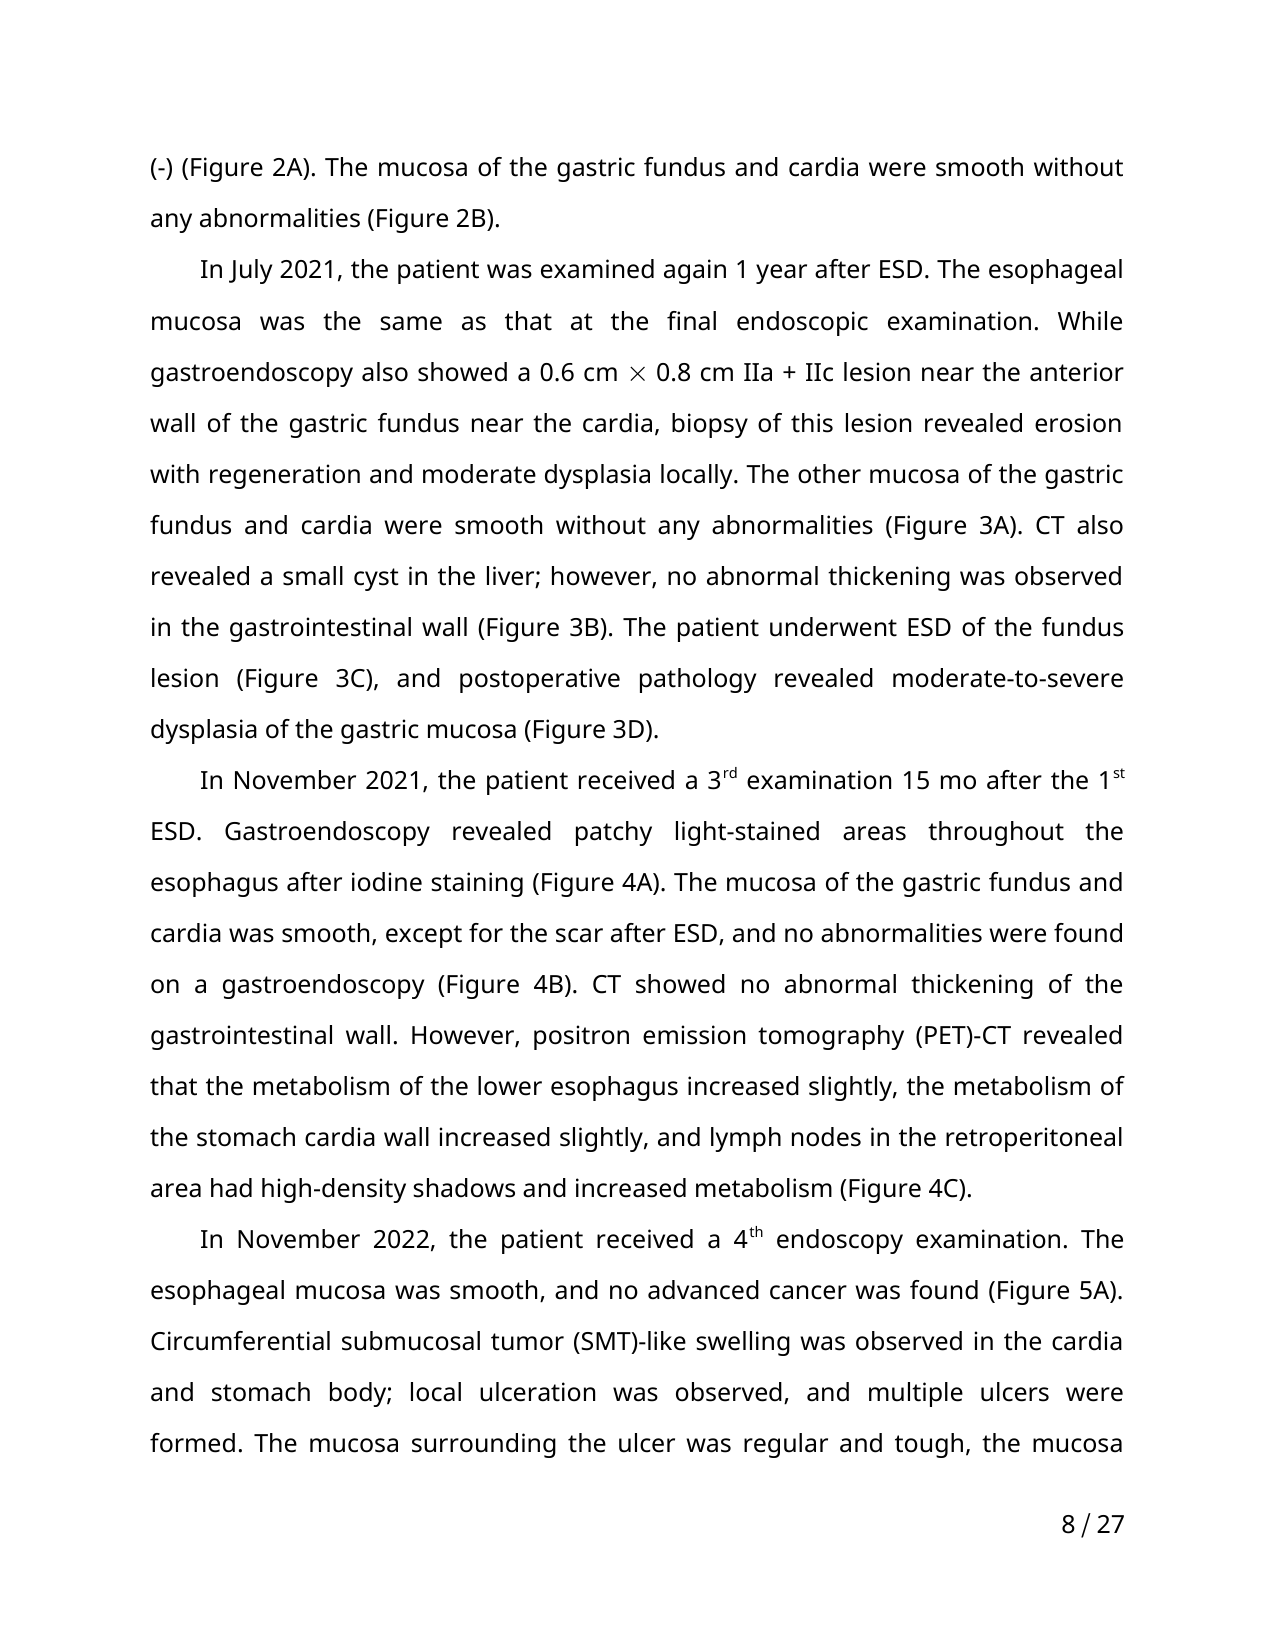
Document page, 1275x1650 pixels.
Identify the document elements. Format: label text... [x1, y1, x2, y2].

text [150, 1222, 1125, 1460]
text In November 2021, the patient received a 3rd examination 15 mo after the 1st ESD. Gastroendoscopy revealed patchy light-stained areas throughout the esophagus after iodine staining (Figure 4A). The mucosa of the gastric fundus and cardia was smooth, except for the scar after ESD, and no abnormalities were found on a gastroendoscopy (Figure 4B). CT showed no abnormal thickening of the gastrointestinal wall. However, positron emission tomography (PET)-CT revealed that the metabolism of the lower esophagus increased slightly, the metabolism of the stomach cardia wall increased slightly, and lymph nodes in the retroperitoneal area had high-density shadows and increased metabolism (Figure 4C). [150, 762, 1125, 1205]
text In July 2021, the patient was examined again 1 year after ESD. The esophageal mucosa was the same as that at the final endoscopic examination. While gastroendoscopy also showed a 0.6 cm 0.8 cm IIa + IIc lesion near the anterior wall of the gastric fundus near the cardia, biopsy of this lesion revealed erosion with regeneration and moderate dysplasia locally. The other mucosa of the gastric fundus and cardia were smooth without any abnormalities (Figure 3A). CT also revealed a small cyst in the liver; however, no abnormal thickening was observed in the gastrointestinal wall (Figure 3B). The patient underwent ESD of the fundus lesion (Figure 3C), and postoperative pathology revealed moderate-to-severe dysplasia of the gastric mucosa (Figure 3D). [150, 252, 1125, 746]
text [150, 150, 1125, 235]
